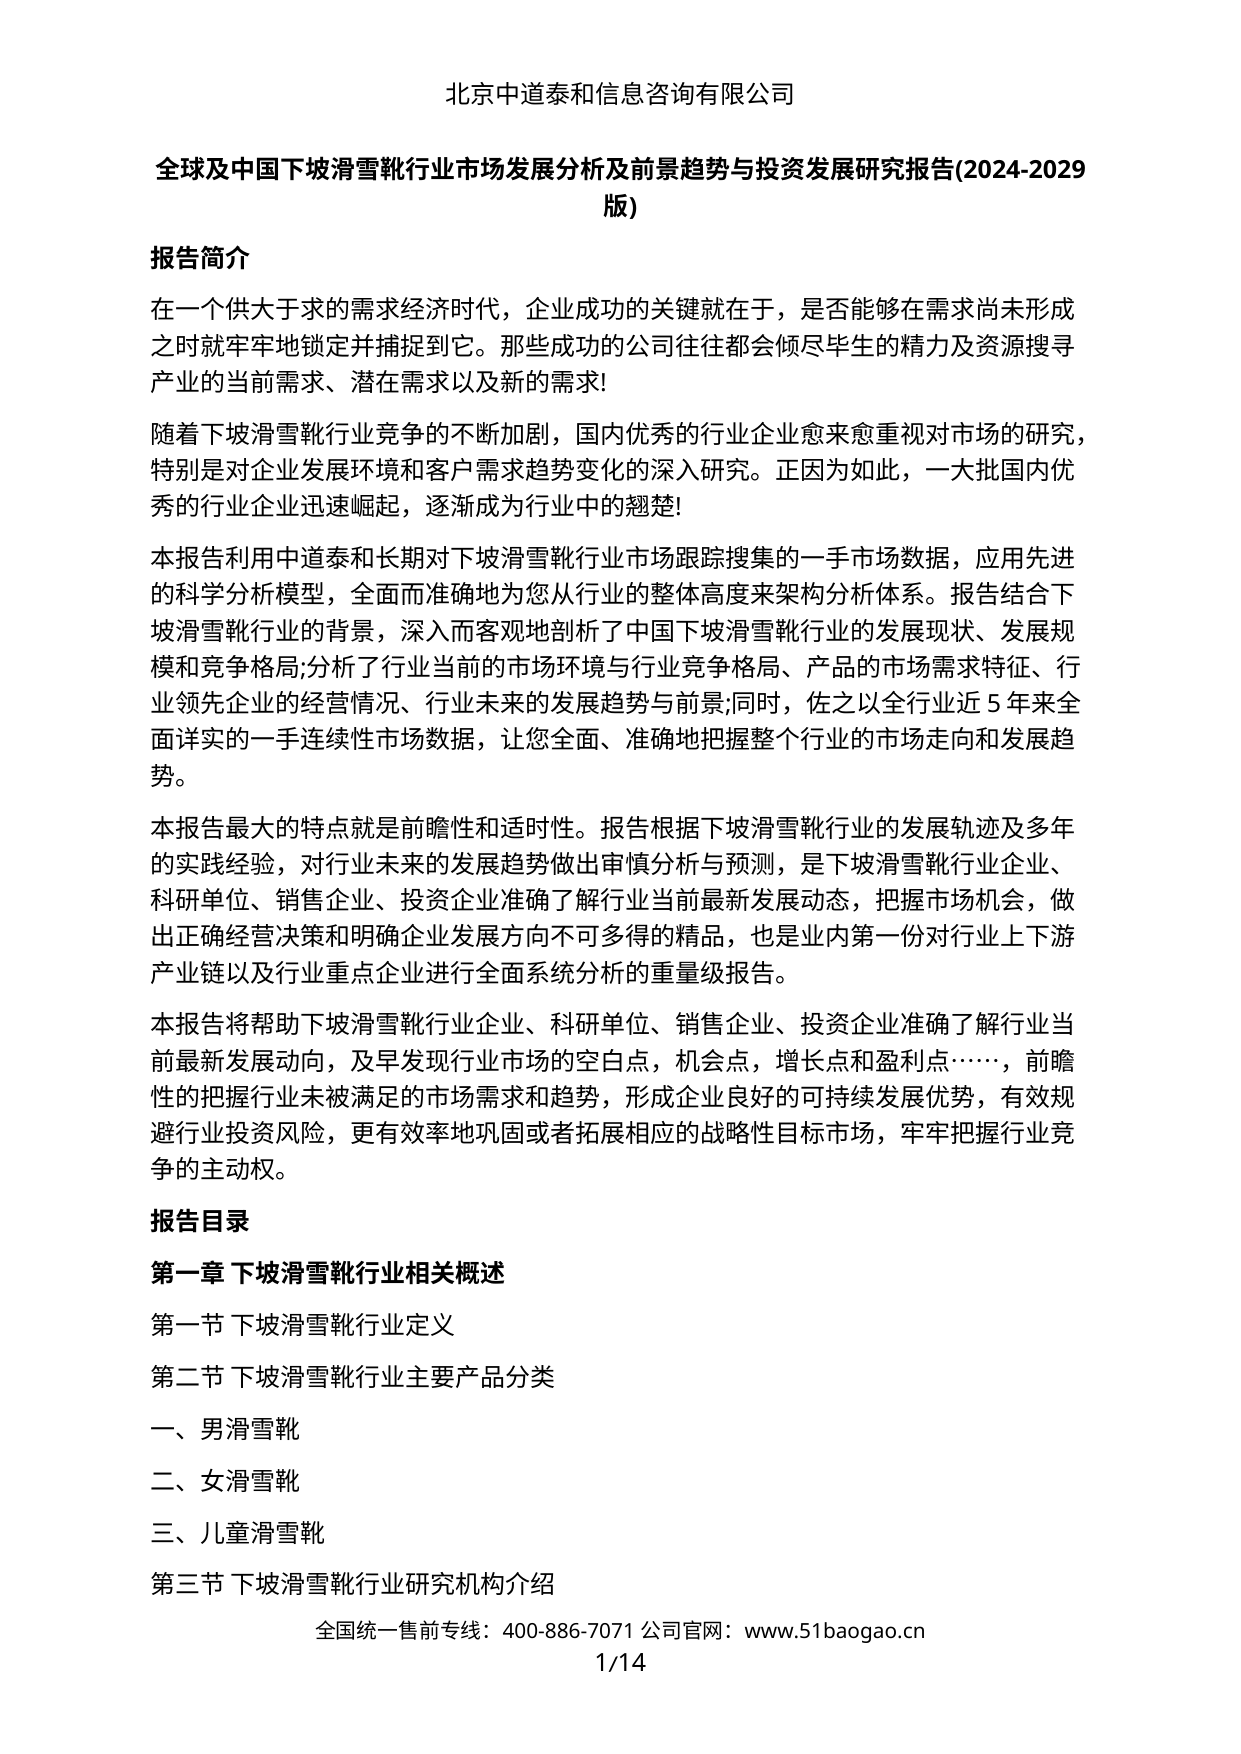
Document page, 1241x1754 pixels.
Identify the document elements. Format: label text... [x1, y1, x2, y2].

text 三、儿童滑雪靴 [150, 1513, 1090, 1549]
text 第一节 下坡滑雪靴行业定义 [150, 1306, 1090, 1342]
text 二、女滑雪靴 [150, 1461, 1090, 1497]
text 报告简介 [150, 238, 1090, 274]
text 本报告利用中道泰和长期对下坡滑雪靴行业市场跟踪搜集的一手市场数据，应用先进的科学分析模型，全面而准确地为您从行业的整体高度来架构分析体系。报告结合下坡滑雪靴行业的背景，深入而客观地剖析了中国下坡滑雪靴行业的发展现状、发展规模和竞争格局;分析了行业当前的市场环境与行业竞争格局、产品的市场需求特征、行业领先企业的经营情况、行业未来的发展趋势与前景;同时，佐之以全行业近5年来全面详实的一手连续性市场数据，让您全面、准确地把握整个行业的市场走向和发展趋势。 [150, 539, 1090, 792]
text 随着下坡滑雪靴行业竞争的不断加剧，国内优秀的行业企业愈来愈重视对市场的研究，特别是对企业发展环境和客户需求趋势变化的深入研究。正因为如此，一大批国内优秀的行业企业迅速崛起，逐渐成为行业中的翘楚! [150, 414, 1090, 523]
text 在一个供大于求的需求经济时代，企业成功的关键就在于，是否能够在需求尚未形成之时就牢牢地锁定并捕捉到它。那些成功的公司往往都会倾尽毕生的精力及资源搜寻产业的当前需求、潜在需求以及新的需求! [150, 290, 1090, 399]
text 本报告将帮助下坡滑雪靴行业企业、科研单位、销售企业、投资企业准确了解行业当前最新发展动向，及早发现行业市场的空白点，机会点，增长点和盈利点……，前瞻性的把握行业未被满足的市场需求和趋势，形成企业良好的可持续发展优势，有效规避行业投资风险，更有效率地巩固或者拓展相应的战略性目标市场，牢牢把握行业竞争的主动权。 [150, 1005, 1090, 1186]
text 全球及中国下坡滑雪靴行业市场发展分析及前景趋势与投资发展研究报告(2024-2029版) [150, 150, 1090, 222]
text 报告目录 [150, 1202, 1090, 1238]
text 一、男滑雪靴 [150, 1409, 1090, 1446]
text 第三节 下坡滑雪靴行业研究机构介绍 [150, 1565, 1090, 1601]
text 第一章 下坡滑雪靴行业相关概述 [150, 1254, 1090, 1290]
text 本报告最大的特点就是前瞻性和适时性。报告根据下坡滑雪靴行业的发展轨迹及多年的实践经验，对行业未来的发展趋势做出审慎分析与预测，是下坡滑雪靴行业企业、科研单位、销售企业、投资企业准确了解行业当前最新发展动态，把握市场机会，做出正确经营决策和明确企业发展方向不可多得的精品，也是业内第一份对行业上下游产业链以及行业重点企业进行全面系统分析的重量级报告。 [150, 808, 1090, 989]
text 第二节 下坡滑雪靴行业主要产品分类 [150, 1357, 1090, 1394]
